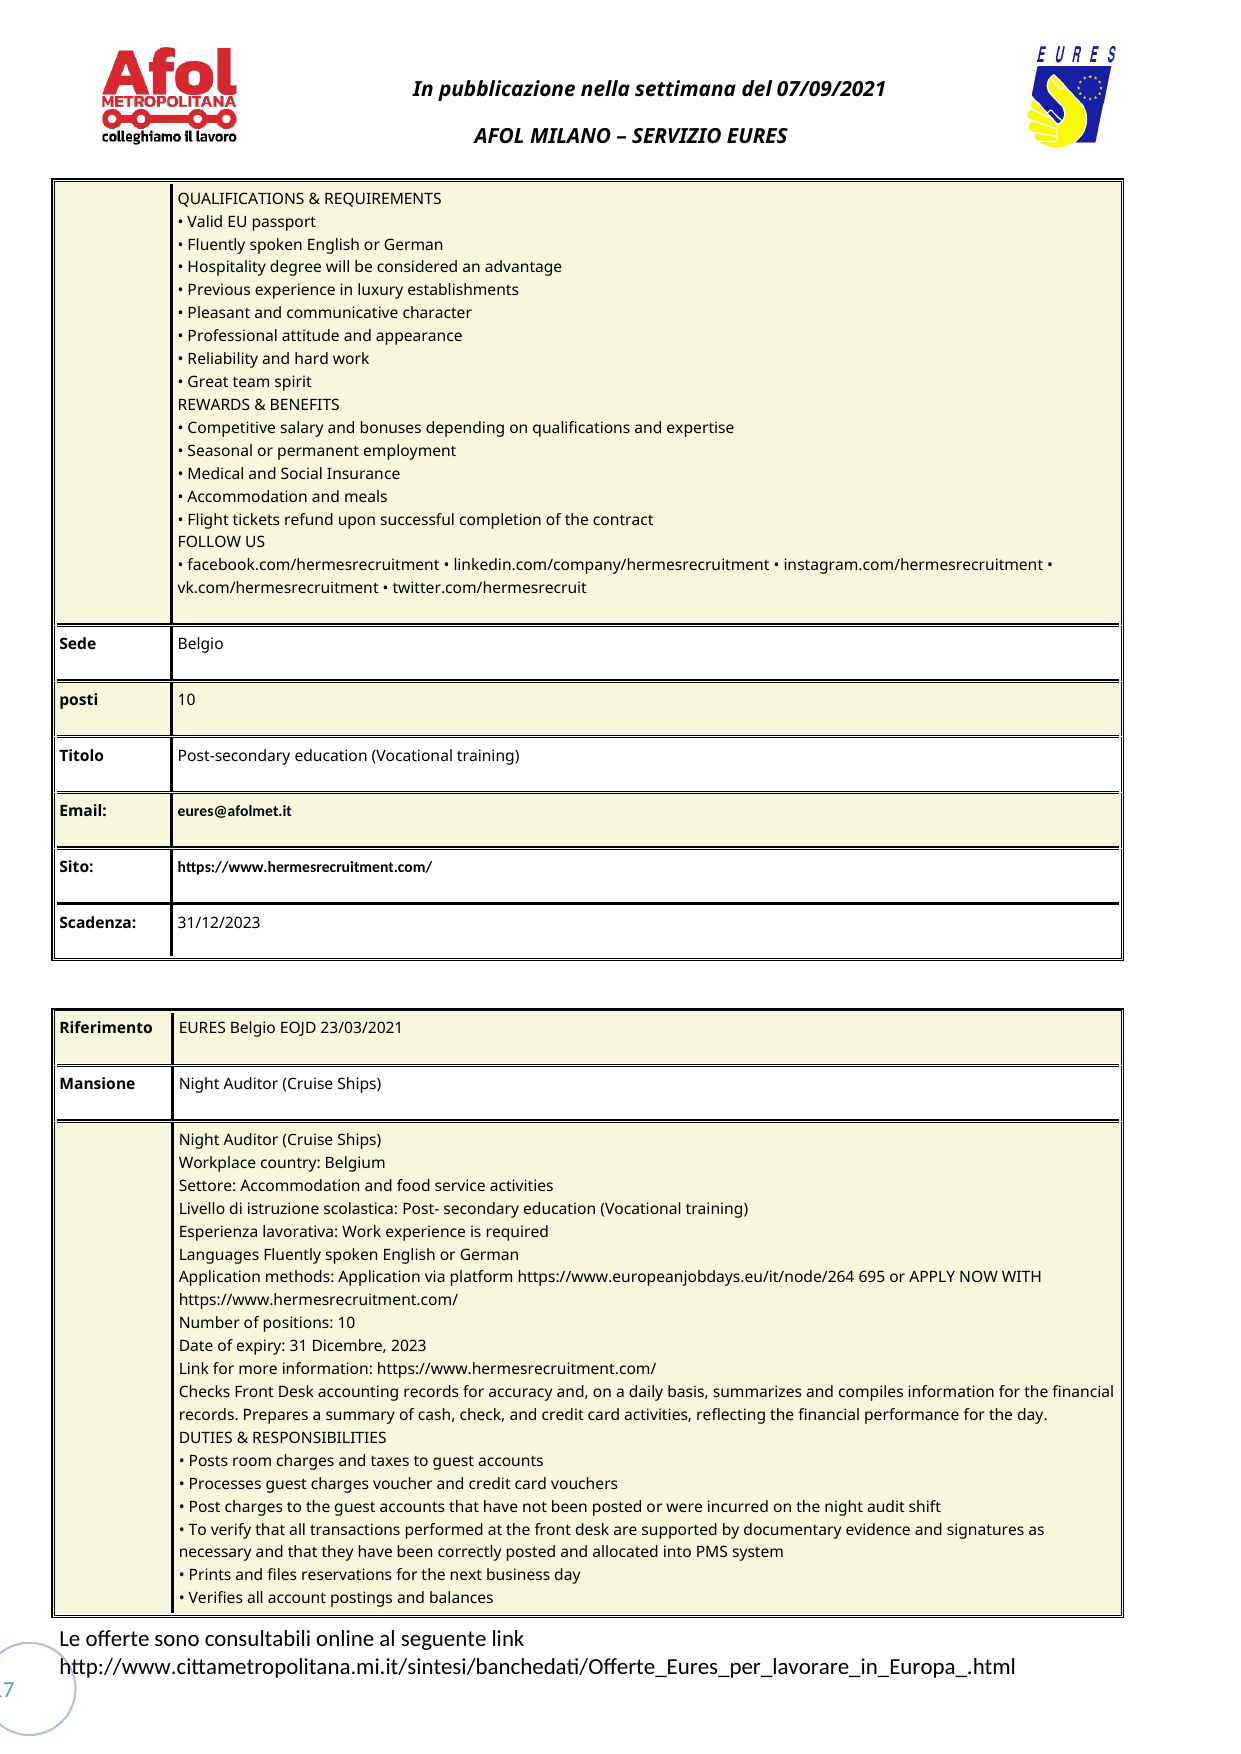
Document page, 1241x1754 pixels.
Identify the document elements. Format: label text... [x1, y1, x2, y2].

table_cell Post-secondary education (Vocational training) [171, 735, 1122, 791]
table_cell Titolo [53, 735, 171, 791]
table_cell https://www.hermesrecruitment.com/ [173, 846, 1121, 902]
table_cell 31/12/2023 [171, 902, 1121, 958]
table_cell Night Auditor (Cruise Ships) [174, 1064, 1121, 1119]
table_header Riferimento [55, 1011, 172, 1063]
table_cell [55, 1119, 172, 1614]
picture [1016, 38, 1125, 154]
table_cell Scadenza: [55, 902, 171, 958]
table_cell 10 [173, 679, 1121, 735]
table_cell posti [55, 679, 170, 735]
table_cell Email: [53, 791, 171, 846]
table_cell Sito: [55, 846, 170, 902]
picture [88, 42, 249, 149]
table_cell Sede [55, 623, 170, 679]
table_cell Mansione [55, 1064, 171, 1119]
table_cell Belgio [173, 623, 1121, 679]
table_cell [55, 182, 171, 623]
table_cell eures@afolmet.it [171, 791, 1122, 846]
table_header EURES Belgio EOJD 23/03/2021 [172, 1011, 1121, 1063]
